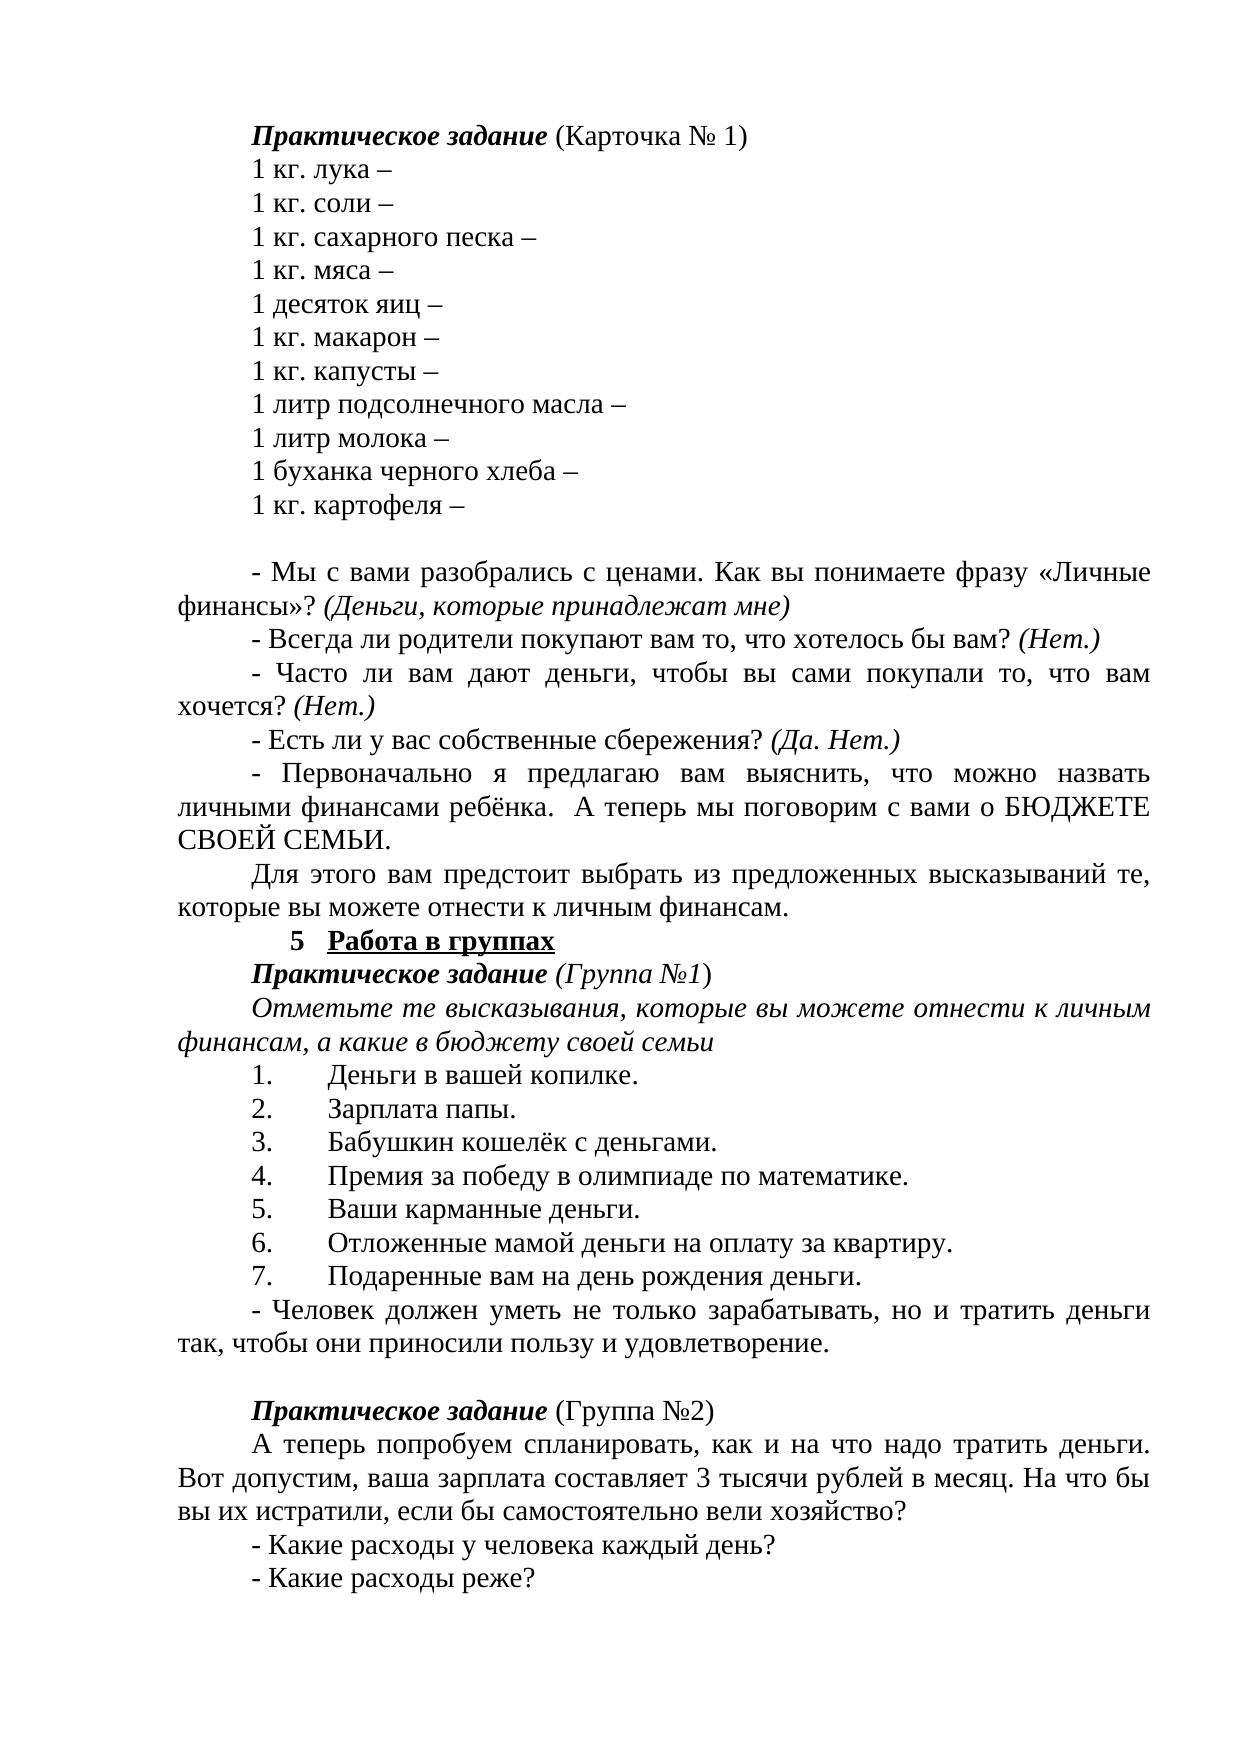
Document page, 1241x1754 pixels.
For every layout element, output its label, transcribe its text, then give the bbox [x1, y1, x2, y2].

text А теперь попробуем спланировать, как и на что надо тратить деньги. Вот допустим, ваша зарплата составляет 3 тысячи рублей в месяц. На что бы вы их истратили, если бы самостоятельно вели хозяйство? [177, 1426, 1152, 1527]
list Работа в группах [290, 923, 1152, 957]
text 1 кг. соли – [177, 185, 1152, 219]
text 1 десяток яиц – [177, 286, 1152, 319]
text 1 кг. капусты – [177, 353, 1152, 386]
text Практическое задание (Группа №2) [177, 1393, 1152, 1426]
text - Часто ли вам дают деньги, чтобы вы сами покупали то, что вам хочется? (Нет.) [177, 655, 1152, 722]
text Практическое задание (Группа №1) [177, 957, 1152, 990]
list Премия за победу в олимпиаде по математике. [177, 1158, 1152, 1191]
list Отложенные мамой деньги на оплату за квартиру. [177, 1225, 1152, 1258]
text - Какие расходы реже? [177, 1560, 1152, 1594]
list Бабушкин кошелёк с деньгами. [177, 1124, 1152, 1158]
list Ваши карманные деньги. [177, 1191, 1152, 1225]
text - Первоначально я предлагаю вам выяснить, что можно назвать личными финансами ребёнка. А теперь мы поговорим с вами о БЮДЖЕТЕ СВОЕЙ СЕМЬИ. [177, 755, 1152, 856]
text - Человек должен уметь не только зарабатывать, но и тратить деньги так, чтобы они приносили пользу и удовлетворение. [177, 1292, 1152, 1359]
text 1 буханка черного хлеба – [177, 453, 1152, 487]
list Зарплата папы. [177, 1091, 1152, 1124]
list Подаренные вам на день рождения деньги. [177, 1258, 1152, 1292]
text 1 кг. картофеля – [177, 487, 1152, 521]
text 1 кг. сахарного песка – [177, 219, 1152, 252]
text - Есть ли у вас собственные сбережения? (Да. Нет.) [177, 722, 1152, 755]
text 1 литр молока – [177, 420, 1152, 453]
text 1 литр подсолнечного масла – [177, 386, 1152, 420]
text 1 кг. макарон – [177, 319, 1152, 353]
text Отметьте те высказывания, которые вы можете отнести к личным финансам, а какие в бюджету своей семьи [177, 990, 1152, 1057]
text - Мы с вами разобрались с ценами. Как вы понимаете фразу «Личные финансы»? (Деньги, которые принадлежат мне) [177, 554, 1152, 621]
text 1 кг. мяса – [177, 252, 1152, 286]
list Деньги в вашей копилке. [177, 1057, 1152, 1091]
text - Всегда ли родители покупают вам то, что хотелось бы вам? (Нет.) [177, 621, 1152, 655]
text Практическое задание (Карточка № 1) [177, 118, 1152, 152]
text Для этого вам предстоит выбрать из предложенных высказываний те, которые вы можете отнести к личным финансам. [177, 856, 1152, 923]
text - Какие расходы у человека каждый день? [177, 1527, 1152, 1560]
text 1 кг. лука – [177, 152, 1152, 185]
